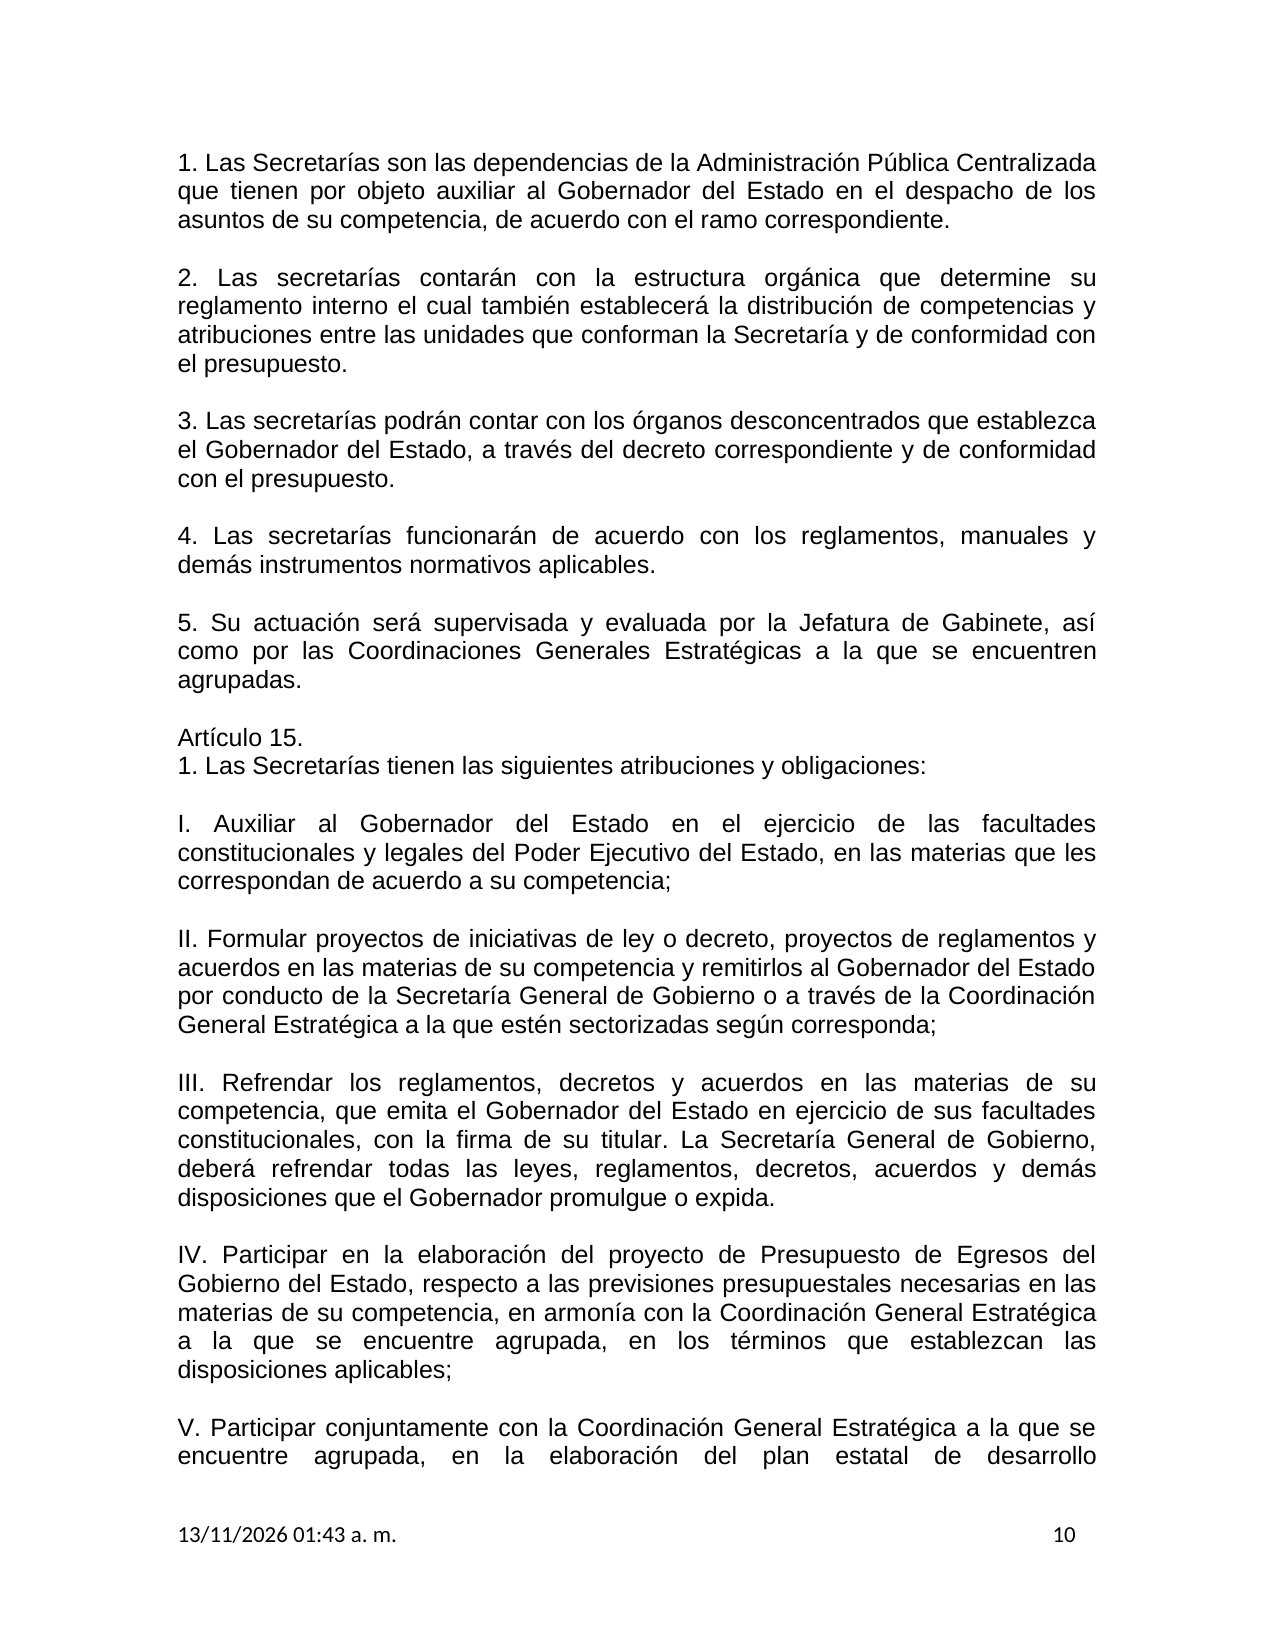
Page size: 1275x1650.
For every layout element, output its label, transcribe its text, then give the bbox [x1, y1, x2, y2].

text 3. Las secretarías podrán contar con los órganos desconcentrados que establezca el Gobernador del Estado, a través del decreto correspondiente y de conformidad con el presupuesto. [177, 406, 1098, 493]
text 1. Las Secretarías tienen las siguientes atribuciones y obligaciones: [177, 751, 1098, 780]
text 4. Las secretarías funcionarán de acuerdo con los reglamentos, manuales y demás instrumentos normativos aplicables. [177, 521, 1098, 579]
text 1. Las Secretarías son las dependencias de la Administración Pública Centralizada que tienen por objeto auxiliar al Gobernador del Estado en el despacho de los asuntos de su competencia, de acuerdo con el ramo correspondiente. [177, 148, 1098, 234]
text I. Auxiliar al Gobernador del Estado en el ejercicio de las facultades constitucionales y legales del Poder Ejecutivo del Estado, en las materias que les correspondan de acuerdo a su competencia; [177, 809, 1098, 895]
text 5. Su actuación será supervisada y evaluada por la Jefatura de Gabinete, así como por las Coordinaciones Generales Estratégicas a la que se encuentren agrupadas. [177, 608, 1098, 694]
text III. Refrendar los reglamentos, decretos y acuerdos en las materias de su competencia, que emita el Gobernador del Estado en ejercicio de sus facultades constitucionales, con la firma de su titular. La Secretaría General de Gobierno, deberá refrendar todas las leyes, reglamentos, decretos, acuerdos y demás disposiciones que el Gobernador promulgue o expida. [177, 1068, 1098, 1211]
text II. Formular proyectos de iniciativas de ley o decreto, proyectos de reglamentos y acuerdos en las materias de su competencia y remitirlos al Gobernador del Estado por conducto de la Secretaría General de Gobierno o a través de la Coordinación General Estratégica a la que estén sectorizadas según corresponda; [177, 924, 1098, 1039]
text Artículo 15. [177, 723, 1098, 751]
text IV. Participar en la elaboración del proyecto de Presupuesto de Egresos del Gobierno del Estado, respecto a las previsiones presupuestales necesarias en las materias de su competencia, en armonía con la Coordinación General Estratégica a la que se encuentre agrupada, en los términos que establezcan las disposiciones aplicables; [177, 1240, 1098, 1384]
text 2. Las secretarías contarán con la estructura orgánica que determine su reglamento interno el cual también establecerá la distribución de competencias y atribuciones entre las unidades que conforman la Secretaría y de conformidad con el presupuesto. [177, 263, 1098, 378]
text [177, 1413, 1098, 1470]
